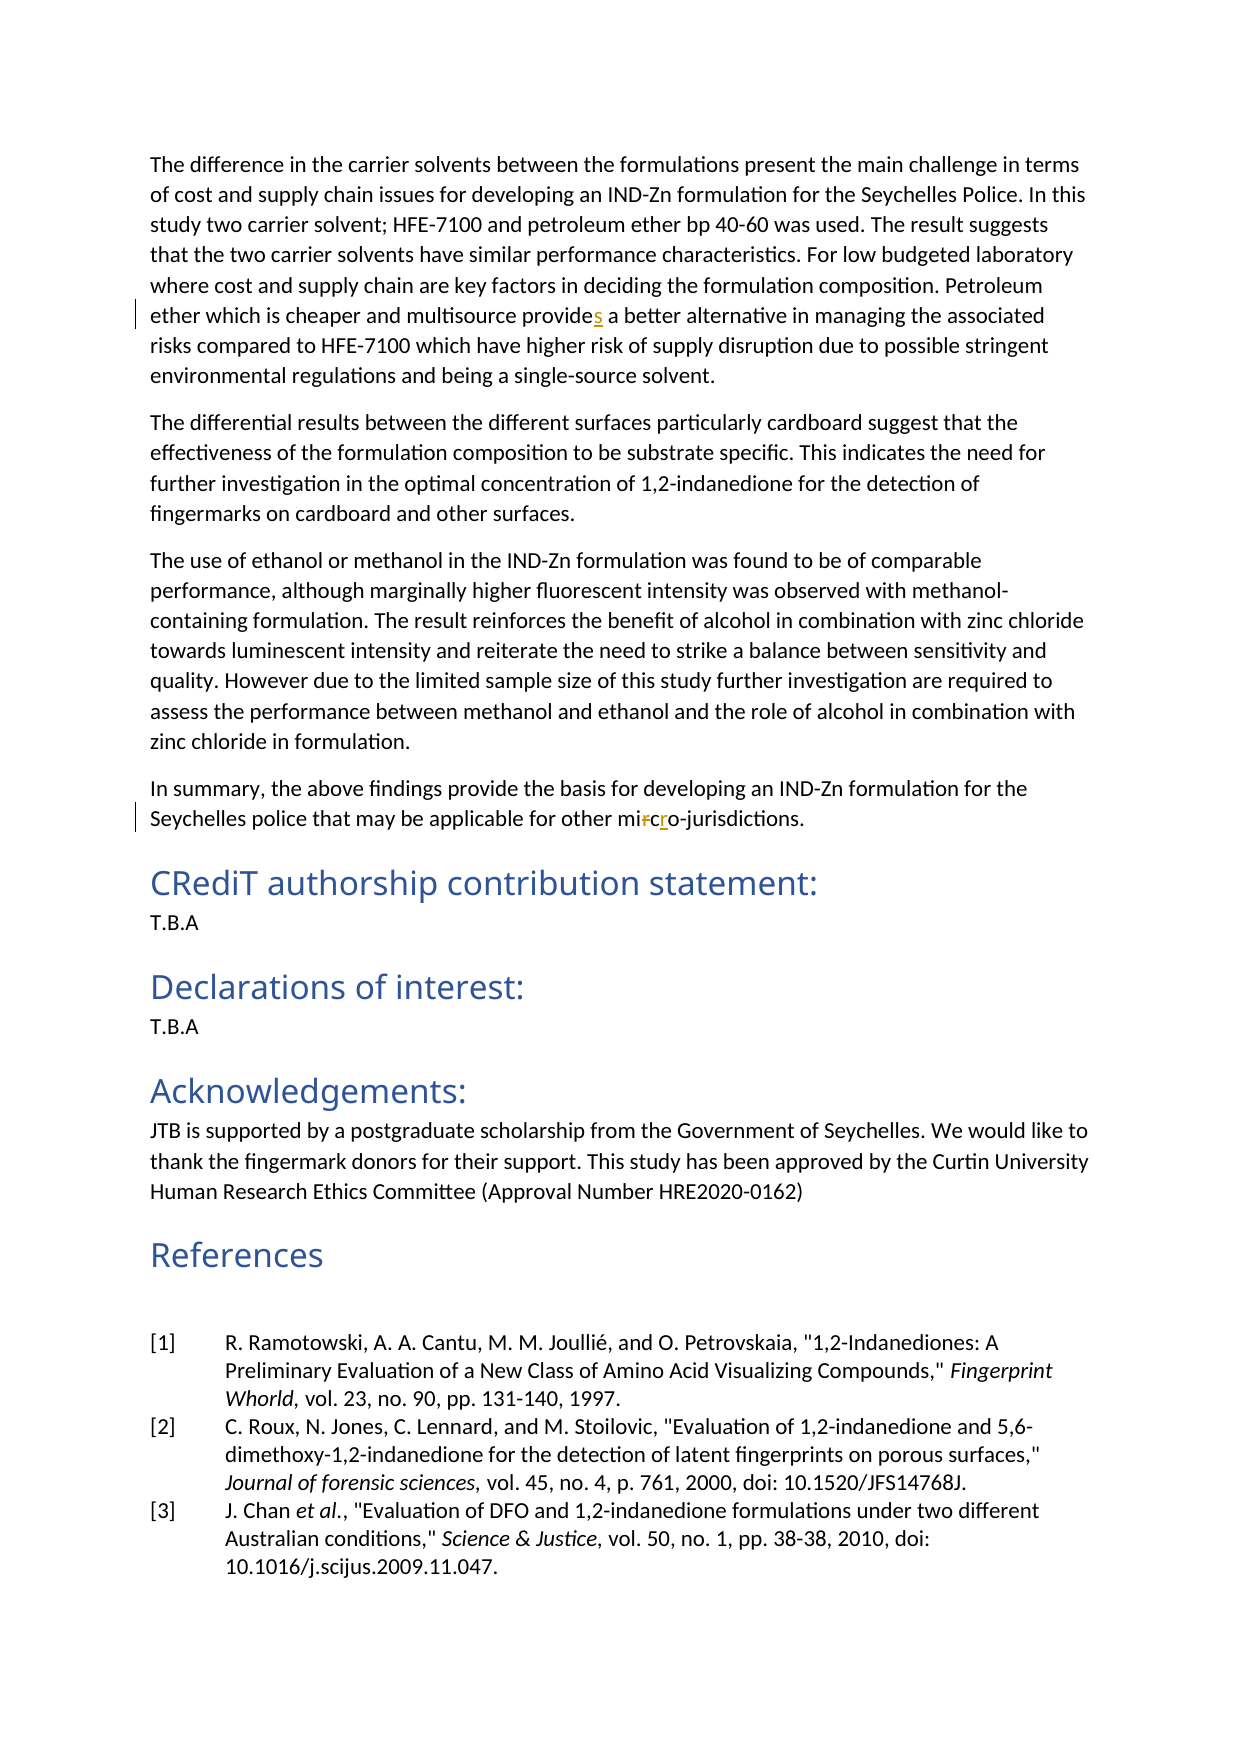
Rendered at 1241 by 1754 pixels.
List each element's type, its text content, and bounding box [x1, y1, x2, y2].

text T.B.A [150, 908, 1090, 936]
text The use of ethanol or methanol in the IND-Zn formulation was found to be of comparable performance, although marginally higher fluorescent intensity was observed with methanol-containing formulation. The result reinforces the benefit of alcohol in combination with zinc chloride towards luminescent intensity and reiterate the need to strike a balance between sensitivity and quality. However due to the limited sample size of this study further investigation are required to assess the performance between methanol and ethanol and the role of alcohol in combination with zinc chloride in formulation. [150, 546, 1090, 755]
text [1] R. Ramotowski, A. A. Cantu, M. M. Joullié, and O. Petrovskaia, "1,2-Indanediones: A Preliminary Evaluation of a New Class of Amino Acid Visualizing Compounds," Fingerprint Whorld, vol. 23, no. 90, pp. 131-140, 1997. [150, 1328, 1090, 1412]
text The difference in the carrier solvents between the formulations present the main challenge in terms of cost and supply chain issues for developing an IND-Zn formulation for the Seychelles Police. In this study two carrier solvent; HFE-7100 and petroleum ether bp 40-60 was used. The result suggests that the two carrier solvents have similar performance characteristics. For low budgeted laboratory where cost and supply chain are key factors in deciding the formulation composition. Petroleum ether which is cheaper and multisource provide a better alternative in managing the associated risks compared to HFE-7100 which have higher risk of supply disruption due to possible stringent environmental regulations and being a single-source solvent. [150, 150, 1090, 389]
subtitle CRediT authorship contribution statement: [150, 859, 1090, 905]
subtitle References [150, 1232, 1090, 1278]
subtitle Declarations of interest: [150, 963, 1090, 1009]
subtitle Acknowledgements: [150, 1068, 1090, 1113]
text JTB is supported by a postgraduate scholarship from the Government of Seychelles. We would like to thank the fingermark donors for their support. This study has been approved by the Curtin University Human Research Ethics Committee (Approval Number HRE2020-0162) [150, 1117, 1090, 1205]
text In summary, the above findings provide the basis for developing an IND-Zn formulation for the Seychelles police that may be applicable for other mico-jurisdictions. [150, 774, 1090, 832]
text [3] J. Chan et al., "Evaluation of DFO and 1,2-indanedione formulations under two different Australian conditions," Science & Justice, vol. 50, no. 1, pp. 38-38, 2010, doi: 10.1016/j.scijus.2009.11.047. [150, 1496, 1090, 1580]
text [2] C. Roux, N. Jones, C. Lennard, and M. Stoilovic, "Evaluation of 1,2-indanedione and 5,6-dimethoxy-1,2-indanedione for the detection of latent fingerprints on porous surfaces," Journal of forensic sciences, vol. 45, no. 4, p. 761, 2000, doi: 10.1520/JFS14768J. [150, 1412, 1090, 1496]
text T.B.A [150, 1012, 1090, 1041]
text The differential results between the different surfaces particularly cardboard suggest that the effectiveness of the formulation composition to be substrate specific. This indicates the need for further investigation in the optimal concentration of 1,2-indanedione for the detection of fingermarks on cardboard and other surfaces. [150, 408, 1090, 527]
